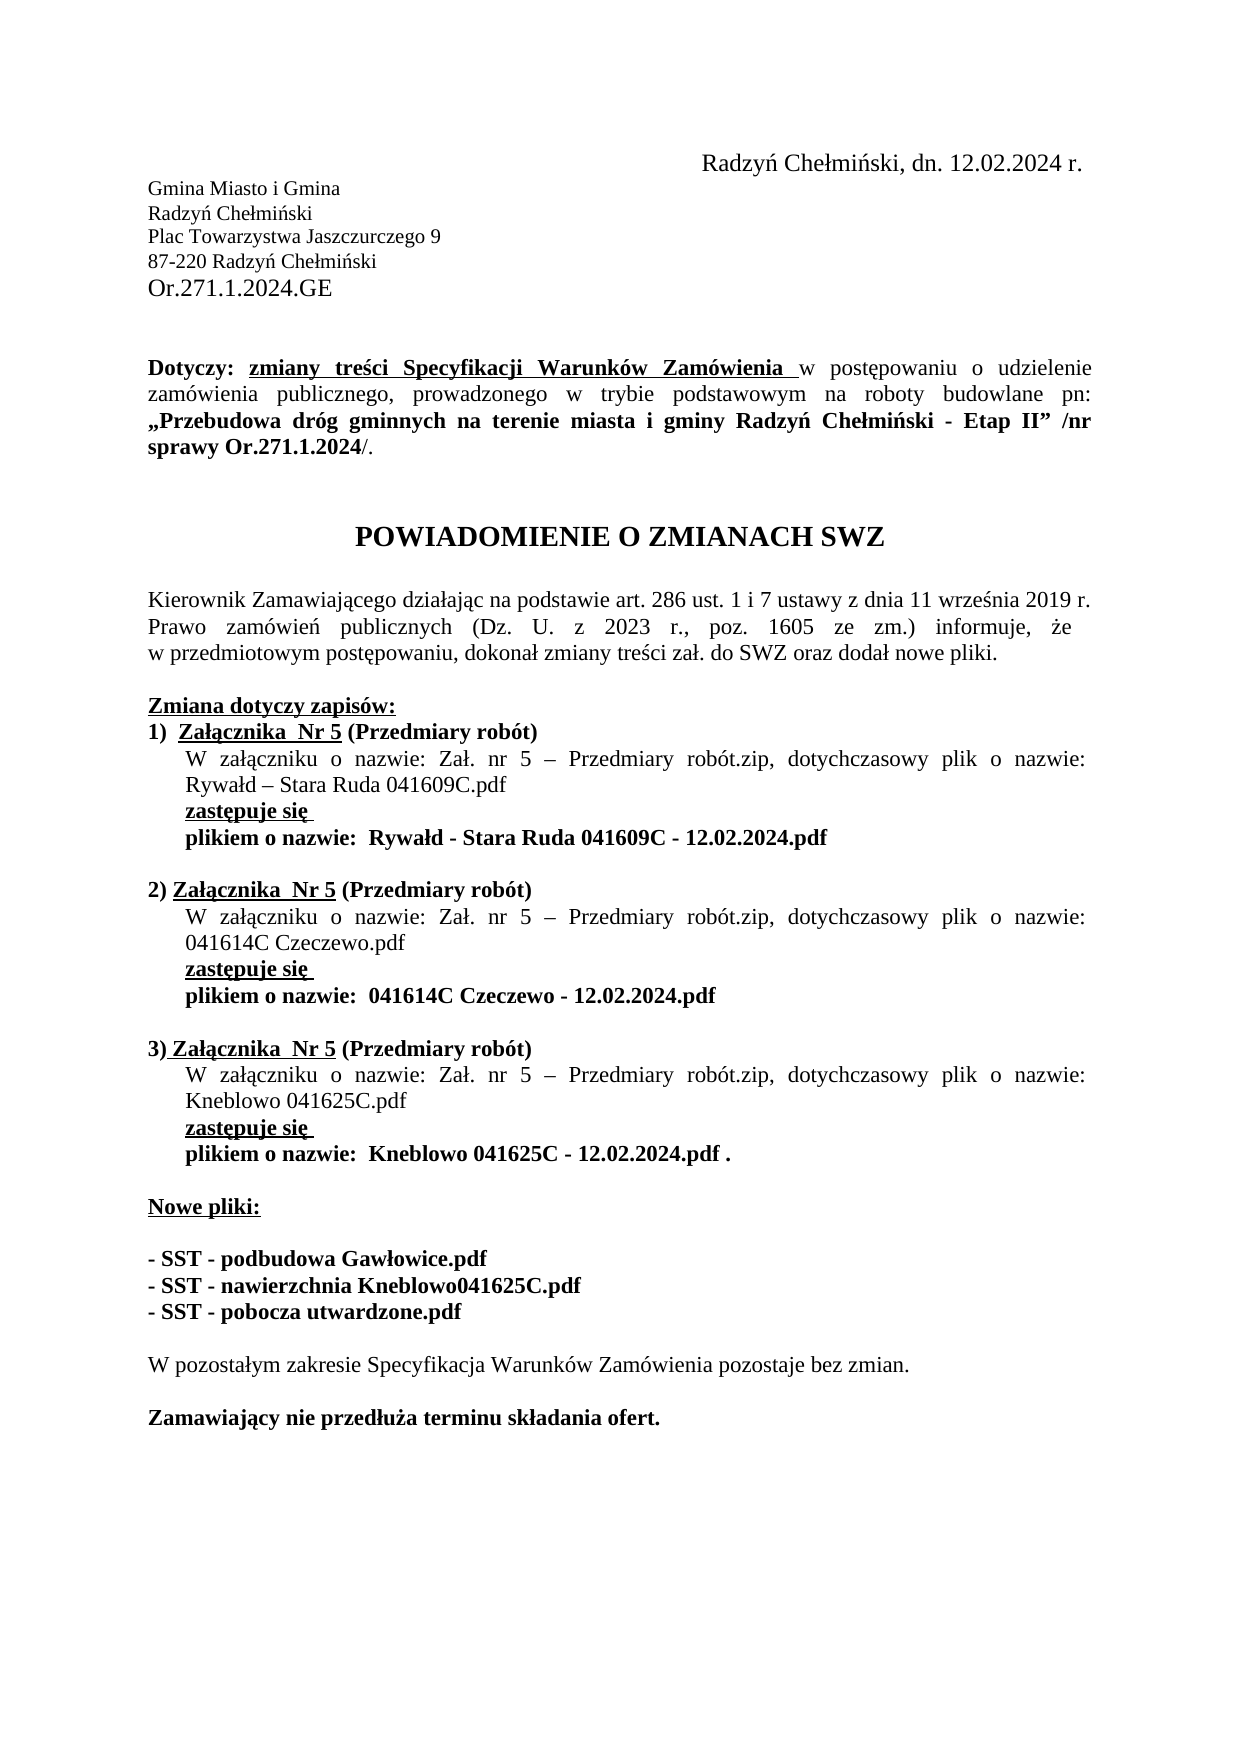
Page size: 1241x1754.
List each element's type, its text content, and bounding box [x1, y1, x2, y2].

text 87-220 Radzyń Chełmiński [148, 248, 1093, 273]
text Kierownik Zamawiającego działając na podstawie art. 286 ust. 1 i 7 ustawy z dnia 11 września 2019 r. Prawo zamówień publicznych (Dz. U. z 2023 r., poz. 1605 ze zm.) informuje, że w przedmiotowym postępowaniu, dokonał zmiany treści zał. do SWZ oraz dodał nowe pliki. [148, 587, 1093, 666]
text Zmiana dotyczy zapisów: [148, 692, 1093, 718]
text Radzyń Chełmiński, dn. 12.02.2024 r. [664, 148, 1093, 176]
text Radzyń Chełmiński [148, 200, 1093, 224]
text zastępuje się [185, 1114, 1088, 1140]
text zastępuje się [185, 797, 1088, 824]
text - SST - nawierzchnia Kneblowo041625C.pdf [148, 1272, 1088, 1298]
text plikiem o nazwie: Kneblowo 041625C - 12.02.2024.pdf . [185, 1140, 1088, 1166]
text Gmina Miasto i Gmina [148, 176, 1093, 200]
text 3) Załącznika Nr 5 (Przedmiary robót) [148, 1034, 1093, 1061]
text Dotyczy: zmiany treści Specyfikacji Warunków Zamówienia w postępowaniu o udzielenie zamówienia publicznego, prowadzonego w trybie podstawowym na roboty budowlane pn: „Przebudowa dróg gminnych na terenie miasta i gminy Radzyń Chełmiński - Etap II” /nr sprawy Or.271.1.2024/. [148, 354, 1093, 459]
text W załączniku o nazwie: Zał. nr 5 – Przedmiary robót.zip, dotychczasowy plik o nazwie: Rywałd – Stara Ruda 041609C.pdf [185, 745, 1088, 797]
text - SST - podbudowa Gawłowice.pdf [148, 1245, 1088, 1272]
text Zamawiający nie przedłuża terminu składania ofert. [148, 1403, 1093, 1430]
text Or.271.1.2024.GE [148, 273, 1093, 301]
text - SST - pobocza utwardzone.pdf [148, 1298, 1093, 1324]
text POWIADOMIENIE O ZMIANACH SWZ [148, 519, 1093, 553]
text zastępuje się [185, 956, 1088, 982]
text 2) Załącznika Nr 5 (Przedmiary robót) [148, 876, 1093, 903]
text plikiem o nazwie: 041614C Czeczewo - 12.02.2024.pdf [185, 982, 1088, 1008]
text W załączniku o nazwie: Zał. nr 5 – Przedmiary robót.zip, dotychczasowy plik o nazwie: 041614C Czeczewo.pdf [185, 903, 1088, 956]
text Plac Towarzystwa Jaszczurczego 9 [148, 224, 1093, 248]
text plikiem o nazwie: Rywałd - Stara Ruda 041609C - 12.02.2024.pdf [185, 824, 1088, 850]
text W załączniku o nazwie: Zał. nr 5 – Przedmiary robót.zip, dotychczasowy plik o nazwie: Kneblowo 041625C.pdf [185, 1061, 1088, 1114]
text W pozostałym zakresie Specyfikacja Warunków Zamówienia pozostaje bez zmian. [148, 1351, 1093, 1377]
text 1) Załącznika Nr 5 (Przedmiary robót) [148, 718, 1093, 745]
text Nowe pliki: [148, 1193, 1088, 1219]
